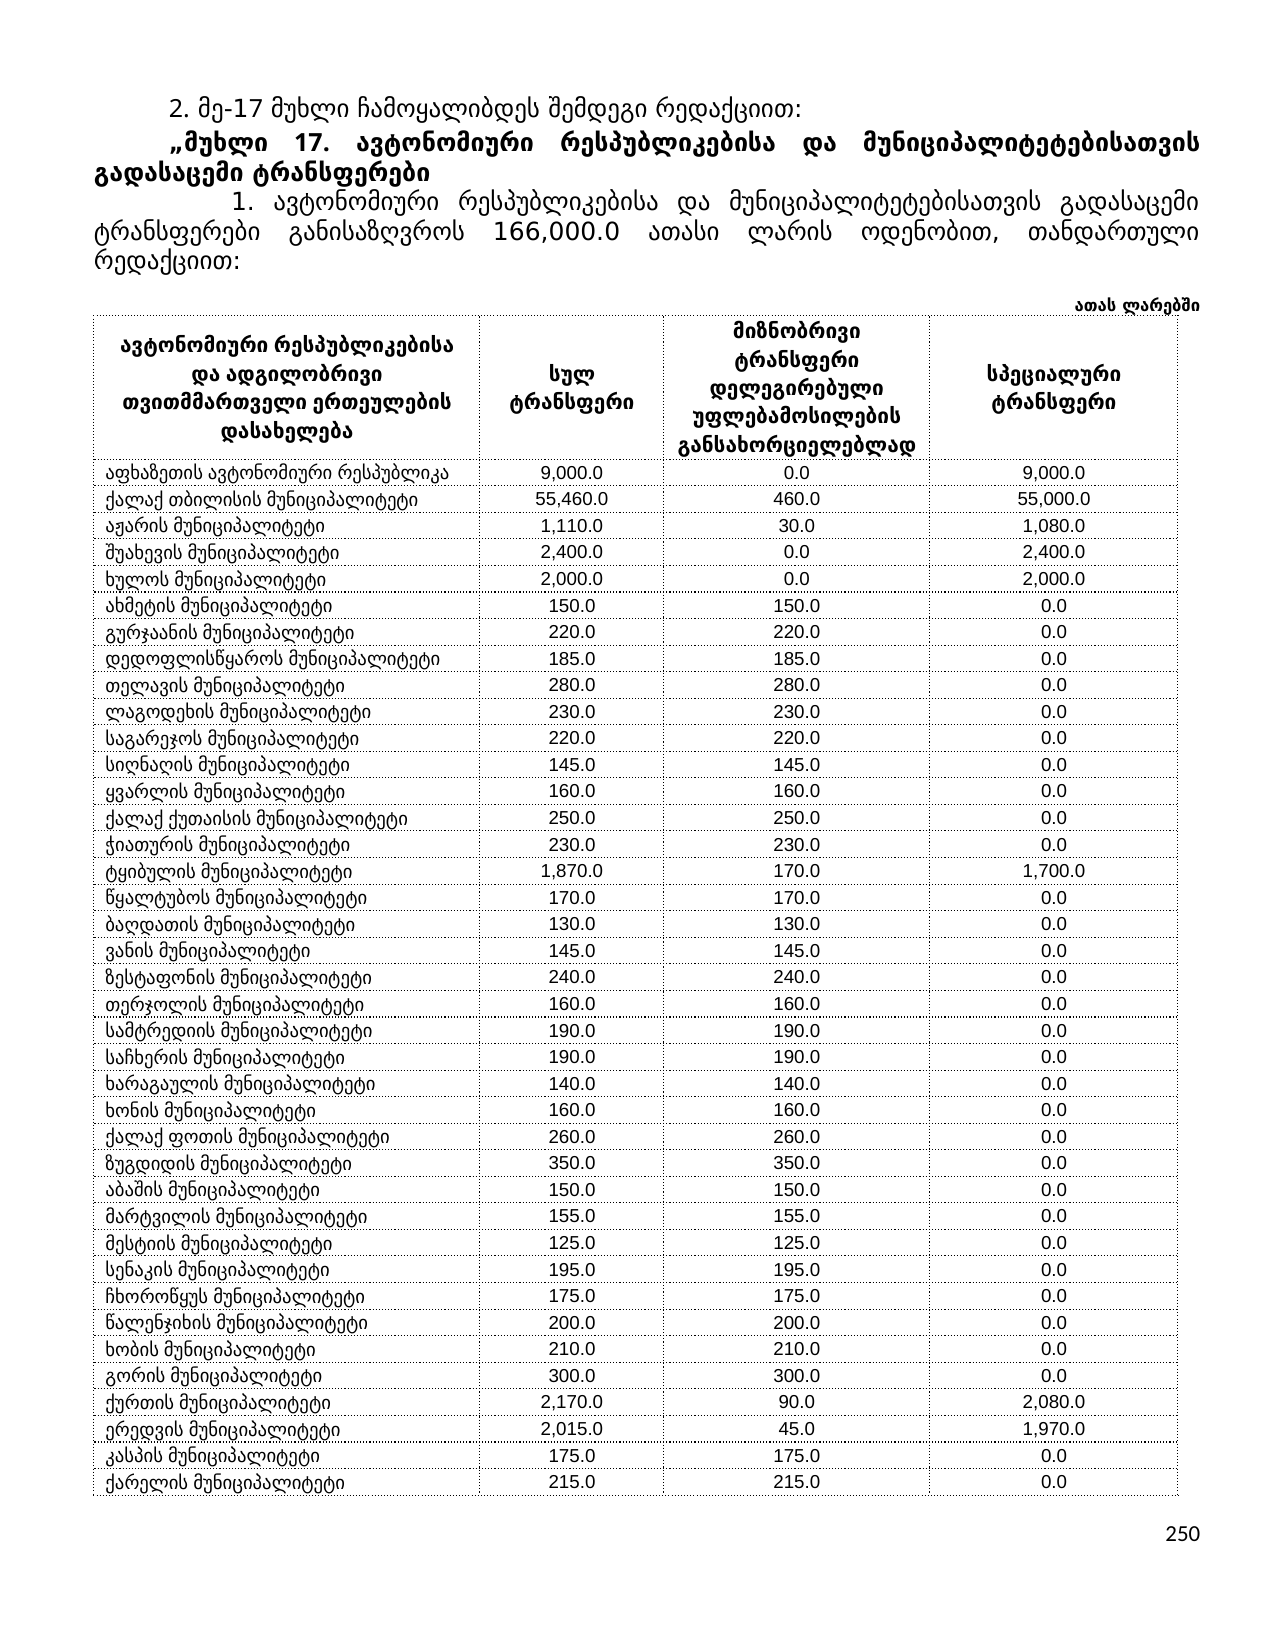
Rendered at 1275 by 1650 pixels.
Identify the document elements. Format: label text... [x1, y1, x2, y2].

table_cell 0.0 [930, 591, 1178, 618]
table_header სულ ტრანსფერი [480, 315, 663, 458]
table_cell 0.0 [930, 1149, 1178, 1176]
table_cell 2,400.0 [930, 538, 1178, 565]
table_cell ქურთის მუნიციპალიტეტი [94, 1388, 480, 1415]
table_cell 220.0 [664, 724, 929, 751]
table_cell 160.0 [480, 777, 663, 804]
table_cell 1,970.0 [930, 1415, 1178, 1441]
table_cell 0.0 [930, 618, 1178, 644]
table_cell 350.0 [664, 1149, 929, 1176]
table_cell 0.0 [930, 751, 1178, 777]
table_cell 195.0 [480, 1255, 663, 1282]
table_cell 175.0 [664, 1282, 929, 1308]
table_cell 230.0 [664, 698, 929, 724]
table_cell 190.0 [480, 1016, 663, 1043]
table_cell 160.0 [480, 990, 663, 1016]
table_cell ხარაგაულის მუნიციპალიტეტი [94, 1070, 480, 1096]
table_cell 0.0 [930, 963, 1178, 990]
table_cell 0.0 [930, 1229, 1178, 1255]
table_cell 0.0 [930, 1468, 1178, 1494]
table_cell სამტრედიის მუნიციპალიტეტი [94, 1016, 480, 1043]
table_cell 0.0 [930, 777, 1178, 804]
table_cell კასპის მუნიციპალიტეტი [94, 1441, 480, 1468]
table_cell ქარელის მუნიციპალიტეტი [94, 1468, 480, 1494]
table_cell 230.0 [664, 830, 929, 857]
table_cell სენაკის მუნიციპალიტეტი [94, 1255, 480, 1282]
table_cell მარტვილის მუნიციპალიტეტი [94, 1202, 480, 1229]
table_cell ტყიბულის მუნიციპალიტეტი [94, 857, 480, 883]
table_cell 350.0 [480, 1149, 663, 1176]
table_cell 2,015.0 [480, 1415, 663, 1441]
table_cell 140.0 [664, 1070, 929, 1096]
table_cell 0.0 [930, 1123, 1178, 1149]
table_cell 0.0 [930, 1362, 1178, 1388]
table_cell 0.0 [664, 565, 929, 591]
table_cell 0.0 [930, 990, 1178, 1016]
table_cell 260.0 [664, 1123, 929, 1149]
table_cell 130.0 [480, 910, 663, 937]
table_cell ჩხოროწყუს მუნიციპალიტეტი [94, 1282, 480, 1308]
table_cell 0.0 [930, 724, 1178, 751]
table_cell 210.0 [480, 1335, 663, 1362]
table_cell 125.0 [480, 1229, 663, 1255]
table_cell სიღნაღის მუნიციპალიტეტი [94, 751, 480, 777]
table_cell 210.0 [664, 1335, 929, 1362]
table_cell 150.0 [480, 591, 663, 618]
table_cell თერჯოლის მუნიციპალიტეტი [94, 990, 480, 1016]
table_cell 300.0 [664, 1362, 929, 1388]
table_cell აჟარის მუნიციპალიტეტი [94, 512, 480, 538]
table_cell 2,400.0 [480, 538, 663, 565]
table_cell 2,080.0 [930, 1388, 1178, 1415]
table_cell 190.0 [664, 1043, 929, 1069]
table_cell 160.0 [664, 990, 929, 1016]
table_cell 160.0 [480, 1096, 663, 1123]
table_cell 155.0 [664, 1202, 929, 1229]
table_cell 0.0 [930, 1441, 1178, 1468]
table_cell 0.0 [930, 671, 1178, 698]
table_cell 175.0 [480, 1282, 663, 1308]
table_header სპეციალური ტრანსფერი [930, 315, 1178, 458]
table_cell 0.0 [930, 1096, 1178, 1123]
table_cell 250.0 [664, 804, 929, 830]
table_cell 0.0 [930, 1016, 1178, 1043]
table_cell 170.0 [664, 884, 929, 910]
table_cell საჩხერის მუნიციპალიტეტი [94, 1043, 480, 1069]
table_cell 170.0 [664, 857, 929, 883]
table_cell 1,700.0 [930, 857, 1178, 883]
table_cell აბაშის მუნიციპალიტეტი [94, 1176, 480, 1202]
table_cell 0.0 [930, 1070, 1178, 1096]
table_cell 0.0 [930, 830, 1178, 857]
table_cell დედოფლისწყაროს მუნიციპალიტეტი [94, 645, 480, 671]
table_cell 2,170.0 [480, 1388, 663, 1415]
table_cell ყვარლის მუნიციპალიტეტი [94, 777, 480, 804]
table_cell ხონის მუნიციპალიტეტი [94, 1096, 480, 1123]
table_cell 185.0 [664, 645, 929, 671]
table_cell 1,870.0 [480, 857, 663, 883]
table_cell 55,000.0 [930, 485, 1178, 512]
table_cell 150.0 [664, 591, 929, 618]
table_cell 260.0 [480, 1123, 663, 1149]
table_cell 160.0 [664, 777, 929, 804]
text „მუხლი 17. ავტონომიური რესპუბლიკებისა და მუნიციპალიტეტებისათვის გადასაცემი ტრანსფერები [94, 124, 1200, 188]
table_cell 175.0 [480, 1441, 663, 1468]
table_cell ქალაქ ქუთაისის მუნიციპალიტეტი [94, 804, 480, 830]
table_cell 240.0 [480, 963, 663, 990]
table_cell 30.0 [664, 512, 929, 538]
table_cell შუახევის მუნიციპალიტეტი [94, 538, 480, 565]
table_cell 145.0 [664, 751, 929, 777]
table_cell ქალაქ თბილისის მუნიციპალიტეტი [94, 485, 480, 512]
table_cell 0.0 [664, 538, 929, 565]
table_cell 220.0 [480, 724, 663, 751]
table_cell 215.0 [480, 1468, 663, 1494]
table_cell ჭიათურის მუნიციპალიტეტი [94, 830, 480, 857]
table_cell 220.0 [664, 618, 929, 644]
table_cell 185.0 [480, 645, 663, 671]
table_cell 0.0 [930, 1043, 1178, 1069]
table_cell 195.0 [664, 1255, 929, 1282]
table_cell 1,080.0 [930, 512, 1178, 538]
text 2. მე-17 მუხლი ჩამოყალიბდეს შემდეგი რედაქციით: [94, 90, 1200, 124]
table_cell 125.0 [664, 1229, 929, 1255]
table_cell 250.0 [480, 804, 663, 830]
table_cell 2,000.0 [480, 565, 663, 591]
table_cell 140.0 [480, 1070, 663, 1096]
table_cell ერედვის მუნიციპალიტეტი [94, 1415, 480, 1441]
text 1. ავტონომიური რესპუბლიკებისა და მუნიციპალიტეტებისათვის გადასაცემი ტრანსფერები განისაზღვროს 166,000.0 ათასი ლარის ოდენობით, თანდართული რედაქციით: [94, 188, 1200, 275]
table_cell 90.0 [664, 1388, 929, 1415]
table_cell გურჯაანის მუნიციპალიტეტი [94, 618, 480, 644]
table_cell 145.0 [480, 751, 663, 777]
table_cell ვანის მუნიციპალიტეტი [94, 937, 480, 963]
table_cell 2,000.0 [930, 565, 1178, 591]
table_cell გორის მუნიციპალიტეტი [94, 1362, 480, 1388]
table_cell 160.0 [664, 1096, 929, 1123]
text ათას ლარებში [94, 296, 1200, 315]
table_cell ახმეტის მუნიციპალიტეტი [94, 591, 480, 618]
table_cell 230.0 [480, 830, 663, 857]
table_cell 0.0 [930, 910, 1178, 937]
table_cell ლაგოდეხის მუნიციპალიტეტი [94, 698, 480, 724]
table_cell 150.0 [480, 1176, 663, 1202]
table_cell 1,110.0 [480, 512, 663, 538]
table_cell 190.0 [480, 1043, 663, 1069]
table_cell ხულოს მუნიციპალიტეტი [94, 565, 480, 591]
table_cell 0.0 [930, 804, 1178, 830]
table_cell 0.0 [930, 1282, 1178, 1308]
table_cell 0.0 [930, 645, 1178, 671]
table_cell 300.0 [480, 1362, 663, 1388]
table_cell 240.0 [664, 963, 929, 990]
table_cell ზუგდიდის მუნიციპალიტეტი [94, 1149, 480, 1176]
table_cell 0.0 [930, 1309, 1178, 1335]
table_cell 130.0 [664, 910, 929, 937]
table_cell 0.0 [930, 884, 1178, 910]
table_header ავტონომიური რესპუბლიკებისა და ადგილობრივი თვითმმართველი ერთეულების დასახელება [94, 315, 480, 458]
table_cell აფხაზეთის ავტონომიური რესპუბლიკა [94, 459, 480, 485]
table_cell ქალაქ ფოთის მუნიციპალიტეტი [94, 1123, 480, 1149]
table_cell ზესტაფონის მუნიციპალიტეტი [94, 963, 480, 990]
table_cell 45.0 [664, 1415, 929, 1441]
table_cell 175.0 [664, 1441, 929, 1468]
table_cell 215.0 [664, 1468, 929, 1494]
table_cell 460.0 [664, 485, 929, 512]
table_cell ბაღდათის მუნიციპალიტეტი [94, 910, 480, 937]
table_cell 0.0 [930, 1202, 1178, 1229]
table_cell 230.0 [480, 698, 663, 724]
table_cell 200.0 [664, 1309, 929, 1335]
table_cell 170.0 [480, 884, 663, 910]
table_cell 155.0 [480, 1202, 663, 1229]
table_cell 0.0 [930, 1335, 1178, 1362]
table_cell 220.0 [480, 618, 663, 644]
table_cell 145.0 [664, 937, 929, 963]
table_header მიზნობრივი ტრანსფერი დელეგირებული უფლებამოსილების განსახორციელებლად [664, 315, 929, 458]
table_cell 145.0 [480, 937, 663, 963]
table_cell 9,000.0 [930, 459, 1178, 485]
table_cell ხობის მუნიციპალიტეტი [94, 1335, 480, 1362]
table_cell 0.0 [930, 1176, 1178, 1202]
table_cell მესტიის მუნიციპალიტეტი [94, 1229, 480, 1255]
table_cell 200.0 [480, 1309, 663, 1335]
table_cell საგარეჯოს მუნიციპალიტეტი [94, 724, 480, 751]
table_cell 0.0 [930, 1255, 1178, 1282]
table_cell 0.0 [930, 937, 1178, 963]
table_cell 9,000.0 [480, 459, 663, 485]
table_cell თელავის მუნიციპალიტეტი [94, 671, 480, 698]
table_cell 150.0 [664, 1176, 929, 1202]
table_cell წალენჯიხის მუნიციპალიტეტი [94, 1309, 480, 1335]
table_cell 0.0 [930, 698, 1178, 724]
table_cell 0.0 [664, 459, 929, 485]
table_cell 280.0 [664, 671, 929, 698]
table_cell 190.0 [664, 1016, 929, 1043]
table_cell წყალტუბოს მუნიციპალიტეტი [94, 884, 480, 910]
table_cell 280.0 [480, 671, 663, 698]
table_cell 55,460.0 [480, 485, 663, 512]
